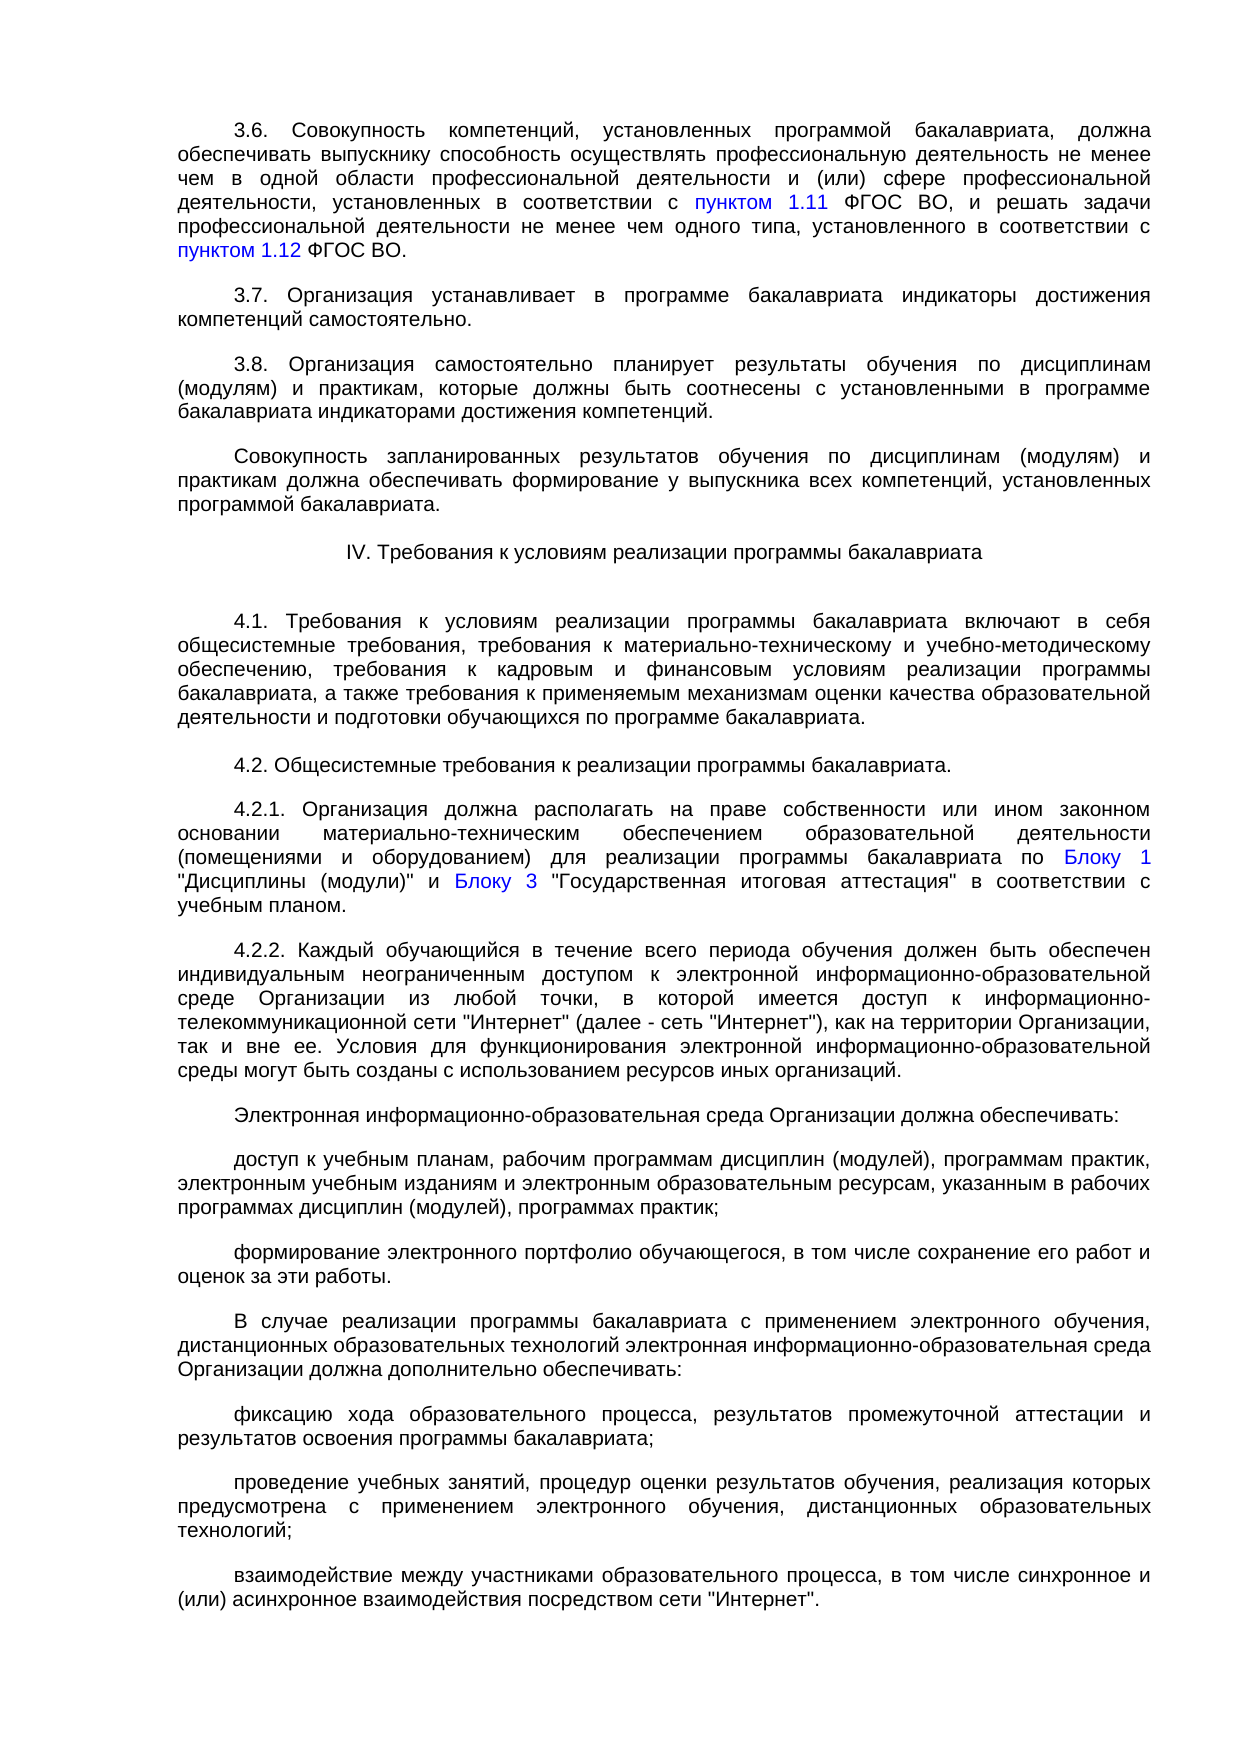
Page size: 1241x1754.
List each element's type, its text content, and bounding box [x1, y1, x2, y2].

text доступ к учебным планам, рабочим программам дисциплин (модулей), программам практик, электронным учебным изданиям и электронным образовательным ресурсам, указанным в рабочих программах дисциплин (модулей), программах практик; [177, 1147, 1152, 1219]
text 3.6. Совокупность компетенций, установленных программой бакалавриата, должна обеспечивать выпускнику способность осуществлять профессиональную деятельность не менее чем в одной области профессиональной деятельности и (или) сфере профессиональной деятельности, установленных в соответствии с пунктом 1.11 ФГОС ВО, и решать задачи профессиональной деятельности не менее чем одного типа, установленного в соответствии с пунктом 1.12 ФГОС ВО. [177, 118, 1152, 262]
text 4.1. Требования к условиям реализации программы бакалавриата включают в себя общесистемные требования, требования к материально-техническому и учебно-методическому обеспечению, требования к кадровым и финансовым условиям реализации программы бакалавриата, а также требования к применяемым механизмам оценки качества образовательной деятельности и подготовки обучающихся по программе бакалавриата. [177, 609, 1152, 728]
text Совокупность запланированных результатов обучения по дисциплинам (модулям) и практикам должна обеспечивать формирование у выпускника всех компетенций, установленных программой бакалавриата. [177, 444, 1152, 516]
text 4.2.1. Организация должна располагать на праве собственности или ином законном основании материально-техническим обеспечением образовательной деятельности (помещениями и оборудованием) для реализации программы бакалавриата по Блоку 1 "Дисциплины (модули)" и Блоку 3 "Государственная итоговая аттестация" в соответствии с учебным планом. [177, 797, 1152, 917]
text В случае реализации программы бакалавриата с применением электронного обучения, дистанционных образовательных технологий электронная информационно-образовательная среда Организации должна дополнительно обеспечивать: [177, 1309, 1152, 1381]
text фиксацию хода образовательного процесса, результатов промежуточной аттестации и результатов освоения программы бакалавриата; [177, 1401, 1152, 1449]
text формирование электронного портфолио обучающегося, в том числе сохранение его работ и оценок за эти работы. [177, 1240, 1152, 1288]
text Электронная информационно-образовательная среда Организации должна обеспечивать: [177, 1102, 1152, 1126]
text 4.2.2. Каждый обучающийся в течение всего периода обучения должен быть обеспечен индивидуальным неограниченным доступом к электронной информационно-образовательной среде Организации из любой точки, в которой имеется доступ к информационно-телекоммуникационной сети "Интернет" (далее - сеть "Интернет"), как на территории Организации, так и вне ее. Условия для функционирования электронной информационно-образовательной среды могут быть созданы с использованием ресурсов иных организаций. [177, 938, 1152, 1082]
text взаимодействие между участниками образовательного процесса, в том числе синхронное и (или) асинхронное взаимодействия посредством сети "Интернет". [177, 1563, 1152, 1611]
text проведение учебных занятий, процедур оценки результатов обучения, реализация которых предусмотрена с применением электронного обучения, дистанционных образовательных технологий; [177, 1470, 1152, 1542]
text 3.8. Организация самостоятельно планирует результаты обучения по дисциплинам (модулям) и практикам, которые должны быть соотнесены с установленными в программе бакалавриата индикаторами достижения компетенций. [177, 351, 1152, 423]
text IV. Требования к условиям реализации программы бакалавриата [177, 540, 1152, 564]
text 4.2. Общесистемные требования к реализации программы бакалавриата. [177, 752, 1152, 776]
text 3.7. Организация устанавливает в программе бакалавриата индикаторы достижения компетенций самостоятельно. [177, 283, 1152, 331]
